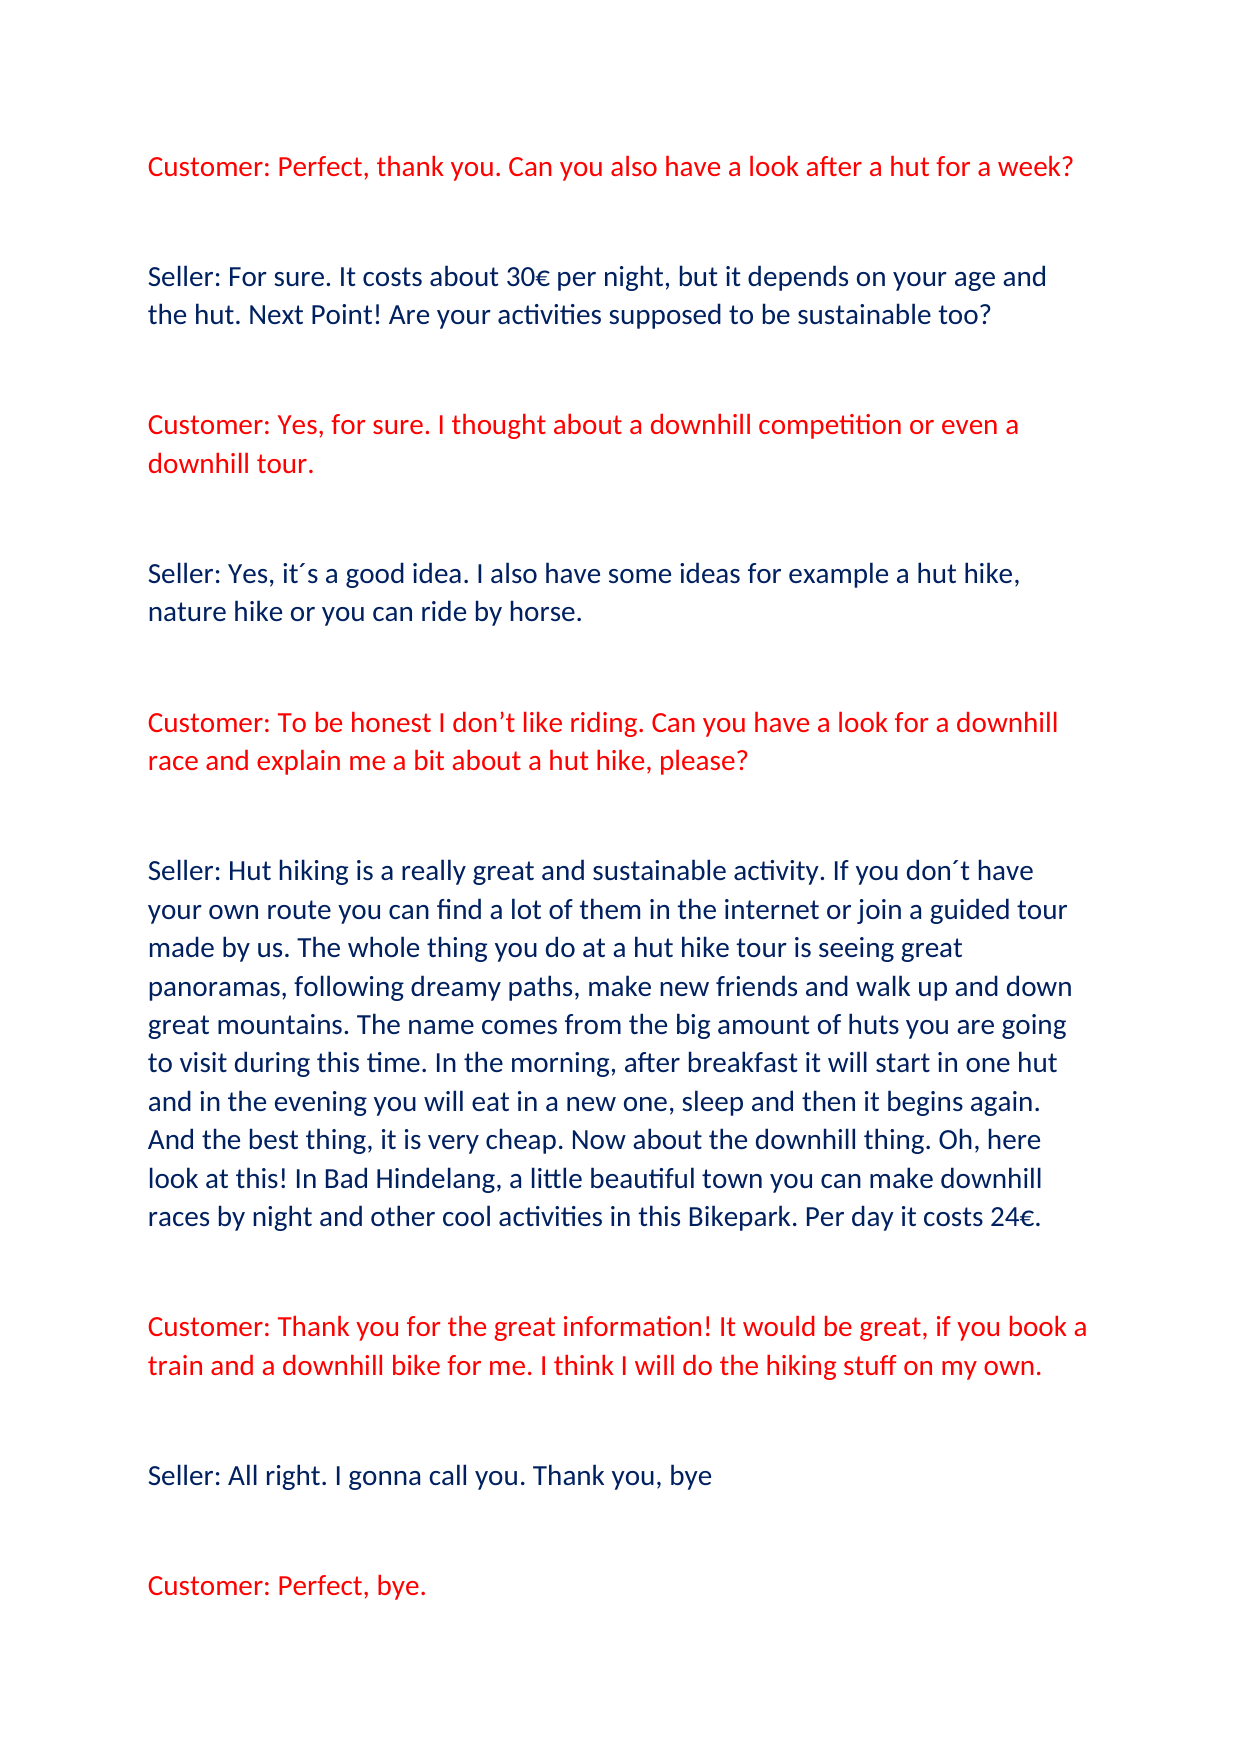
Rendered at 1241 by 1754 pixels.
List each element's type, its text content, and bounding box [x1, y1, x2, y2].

text Customer: Yes, for sure. I thought about a downhill competition or even a downhill tour. [148, 406, 1093, 481]
text Customer: Perfect, thank you. Can you also have a look after a hut for a week? [148, 148, 1093, 183]
text Seller: All right. I gonna call you. Thank you, bye [148, 1457, 1093, 1493]
text Customer: Thank you for the great information! It would be great, if you book a train and a downhill bike for me. I think I will do the hiking stuff on my own. [148, 1308, 1093, 1383]
text Customer: To be honest I don’t like riding. Can you have a look for a downhill race and explain me a bit about a hut hike, please? [148, 704, 1093, 778]
text Seller: For sure. It costs about 30€ per night, but it depends on your age and the hut. Next Point! Are your activities supposed to be sustainable too? [148, 258, 1093, 332]
text Customer: Perfect, bye. [148, 1567, 1093, 1603]
text Seller: Hut hiking is a really great and sustainable activity. If you don´t have your own route you can find a lot of them in the internet or join a guided tour made by us. The whole thing you do at a hut hike tour is seeing great panoramas, following dreamy paths, make new friends and walk up and down great mountains. The name comes from the big amount of huts you are going to visit during this time. In the morning, after breakfast it will start in one hut and in the evening you will eat in a new one, sleep and then it begins again. And the best thing, it is very cheap. Now about the downhill thing. Oh, here look at this! In Bad Hindelang, a little beautiful town you can make downhill races by night and other cool activities in this Bikepark. Per day it costs 24€. [148, 852, 1093, 1234]
text Seller: Yes, it´s a good idea. I also have some ideas for example a hut hike, nature hike or you can ride by horse. [148, 555, 1093, 629]
